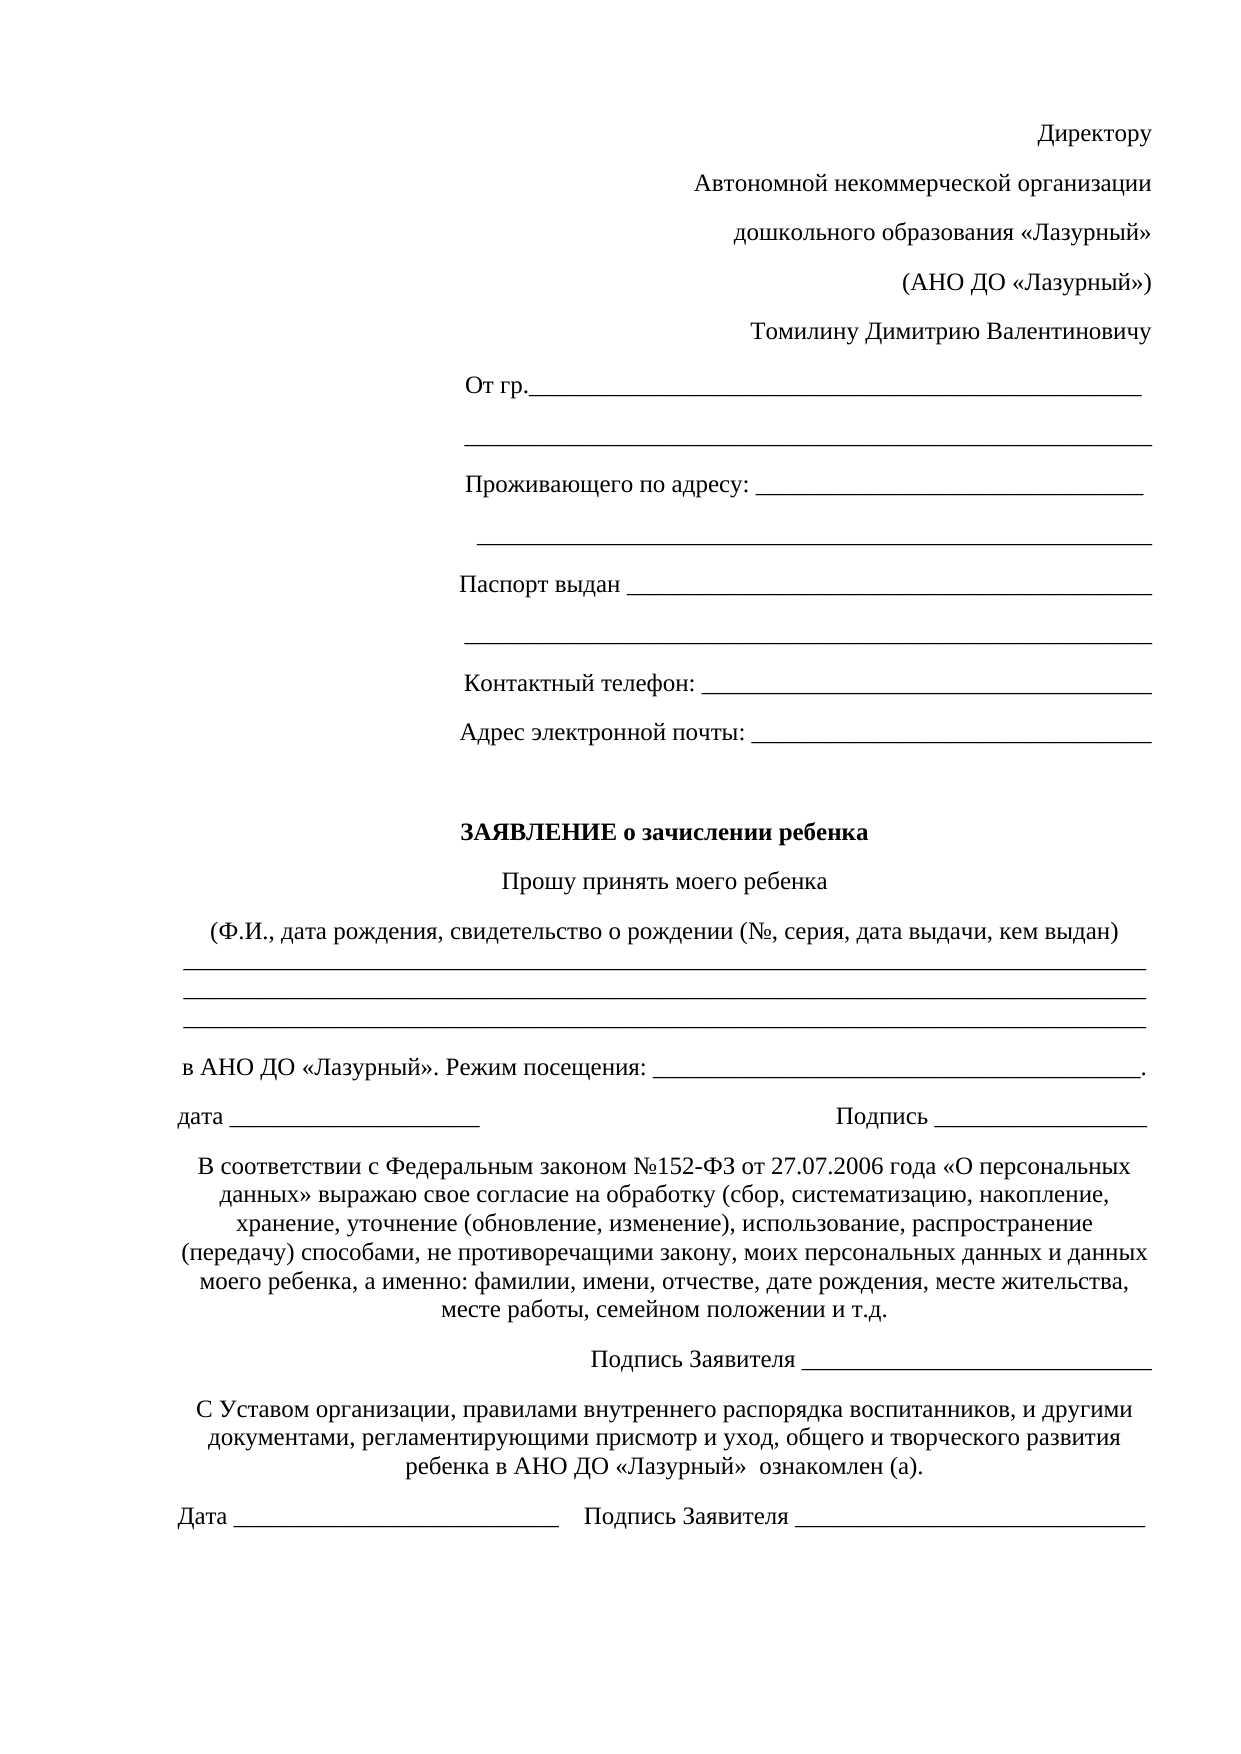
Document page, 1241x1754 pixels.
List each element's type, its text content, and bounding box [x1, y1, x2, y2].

text Прошу принять моего ребенка [177, 866, 1152, 895]
text _______________________________________________________ [177, 420, 1152, 449]
text Директору [177, 118, 1152, 147]
text От гр._________________________________________________ [177, 370, 1152, 399]
text Подпись Заявителя ____________________________ [177, 1344, 1152, 1373]
text в АНО ДО «Лазурный». Режим посещения: _______________________________________. [177, 1052, 1152, 1080]
text С Уставом организации, правилами внутреннего распорядка воспитанников, и другими документами, регламентирующими присмотр и уход, общего и творческого развития ребенка в АНО ДО «Лазурный» ознакомлен (а). [177, 1394, 1152, 1480]
text Контактный телефон: ____________________________________ [177, 668, 1152, 697]
text (АНО ДО «Лазурный») [177, 267, 1152, 296]
text Дата __________________________ Подпись Заявителя ____________________________ [177, 1501, 1152, 1529]
text Томилину Димитрию Валентиновичу [177, 316, 1152, 345]
text дошкольного образования «Лазурный» [177, 217, 1152, 246]
text ______________________________________________________ [177, 519, 1152, 548]
text Проживающего по адресу: _______________________________ [177, 469, 1152, 498]
text В соответствии с Федеральным законом №152-ФЗ от 27.07.2006 года «О персональных данных» выражаю свое согласие на обработку (сбор, систематизацию, накопление, хранение, уточнение (обновление, изменение), использование, распространение (передачу) способами, не противоречащими закону, моих персональных данных и данных моего ребенка, а именно: фамилии, имени, отчестве, дате рождения, месте жительства, месте работы, семейном положении и т.д. [177, 1151, 1152, 1323]
text Автономной некоммерческой организации [177, 168, 1152, 196]
text ЗАЯВЛЕНИЕ о зачислении ребенка [177, 817, 1152, 845]
text _______________________________________________________ [177, 618, 1152, 647]
text дата ____________________ Подпись _________________ [177, 1101, 1152, 1130]
text Адрес электронной почты: ________________________________ [177, 717, 1152, 746]
text (Ф.И., дата рождения, свидетельство о рождении (№, серия, дата выдачи, кем выдан) _______________________________________________________________________________________________________________________________________________________________________________________________________________________________________ [177, 916, 1152, 1031]
text Паспорт выдан __________________________________________ [177, 569, 1152, 597]
